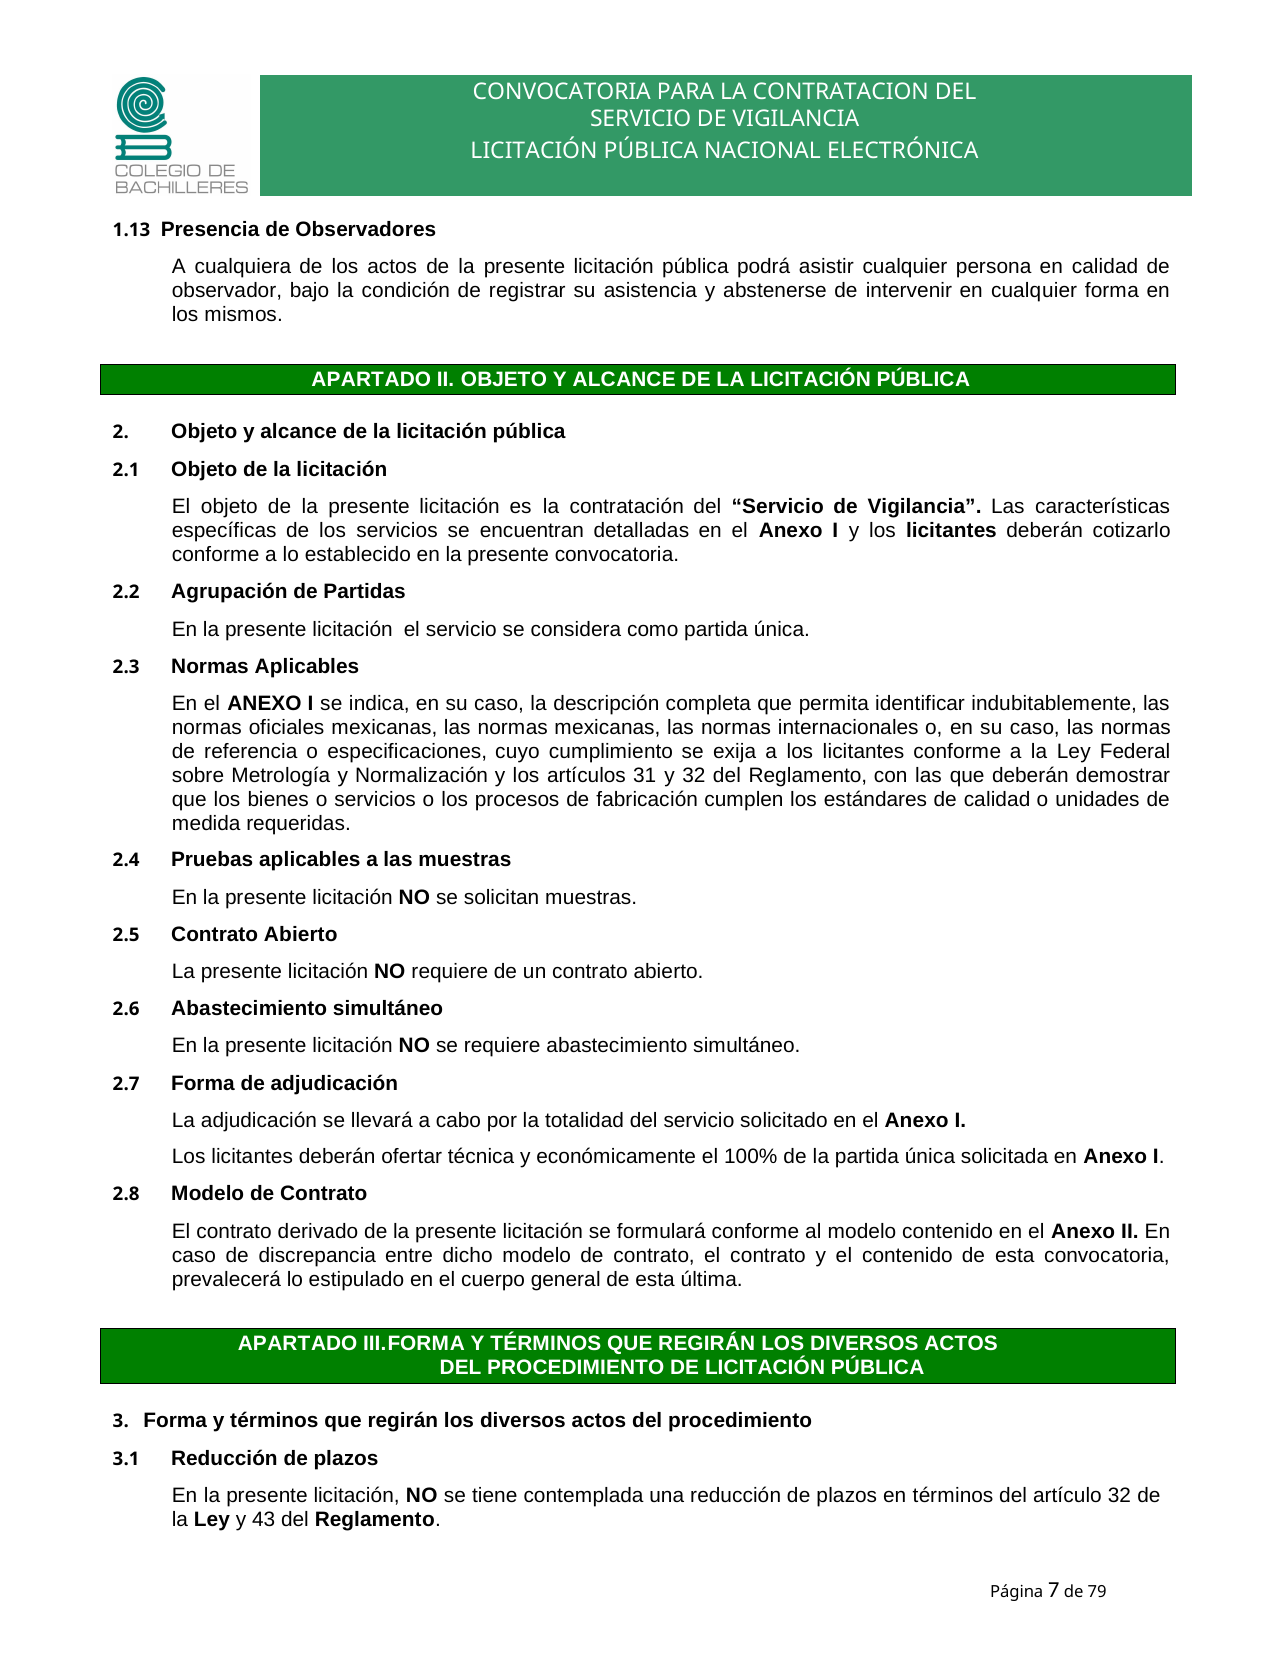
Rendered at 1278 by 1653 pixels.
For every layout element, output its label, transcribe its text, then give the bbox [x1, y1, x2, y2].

text 2.2 Agrupación de Partidas [112, 578, 1192, 604]
text APARTADO II. OBJETO Y ALCANCE DE LA LICITACIÓN PÚBLICA [311, 367, 1192, 390]
text A cualquiera de los actos de la presente licitación pública podrá asistir cualquier persona en calidad de observador, bajo la condición de registrar su asistencia y abstenerse de intervenir en cualquier forma en los mismos. [172, 254, 1170, 326]
text En el ANEXO I se indica, en su caso, la descripción completa que permita identificar indubitablemente, las normas oficiales mexicanas, las normas mexicanas, las normas internacionales o, en su caso, las normas de referencia o especificaciones, cuyo cumplimiento se exija a los licitantes conforme a la Ley Federal sobre Metrología y Normalización y los artículos 31 y 32 del Reglamento, con las que deberán demostrar que los bienes o servicios o los procesos de fabricación cumplen los estándares de calidad o unidades de medida requeridas. [172, 691, 1171, 834]
text El contrato derivado de la presente licitación se formulará conforme al modelo contenido en el Anexo II. En caso de discrepancia entre dicho modelo de contrato, el contrato y el contenido de esta convocatoria, prevalecerá lo estipulado en el cuerpo general de esta última. [172, 1219, 1170, 1291]
text 2.1 Objeto de la licitación [112, 457, 1192, 482]
text La adjudicación se llevará a cabo por la totalidad del servicio solicitado en el Anexo I. [172, 1108, 969, 1132]
text 2.4 Pruebas aplicables a las muestras [112, 846, 1192, 872]
picture [112, 74, 251, 196]
text 2.5 Contrato Abierto [112, 921, 1192, 947]
text En la presente licitación, NO se tiene contemplada una reducción de plazos en términos del artículo 32 de la Ley y 43 del Reglamento. [172, 1483, 1169, 1531]
text Los licitantes deberán ofertar técnica y económicamente el 100% de la partida única solicitada en Anexo I. [172, 1144, 1165, 1168]
text En la presente licitación NO se solicitan muestras. [172, 884, 642, 908]
text 3.1 Reducción de plazos [112, 1445, 1192, 1471]
text La presente licitación NO requiere de un contrato abierto. [172, 959, 708, 983]
text 2.7 Forma de adjudicación [112, 1070, 1192, 1095]
text 2.3 Normas Aplicables [112, 653, 1192, 678]
text 3. Forma y términos que regirán los diversos actos del procedimiento [112, 1407, 1192, 1433]
text En la presente licitación el servicio se considera como partida única. [172, 617, 814, 641]
text 2. Objeto y alcance de la licitación pública [112, 418, 1192, 444]
text APARTADO III.FORMA Y TÉRMINOS QUE REGIRÁN LOS DIVERSOS ACTOS DEL PROCEDIMIENTO DE LICITACIÓN PÚBLICA [238, 1331, 1045, 1379]
text 2.6 Abastecimiento simultáneo [112, 996, 1192, 1021]
text 1.13 Presencia de Observadores [112, 216, 1192, 242]
text En la presente licitación NO se requiere abastecimiento simultáneo. [172, 1033, 804, 1057]
text 2.8 Modelo de Contrato [112, 1181, 1192, 1206]
text El objeto de la presente licitación es la contratación del “Servicio de Vigilancia”. Las características específicas de los servicios se encuentran detalladas en el Anexo I y los licitantes deberán cotizarlo conforme a lo establecido en la presente convocatoria. [172, 494, 1170, 566]
